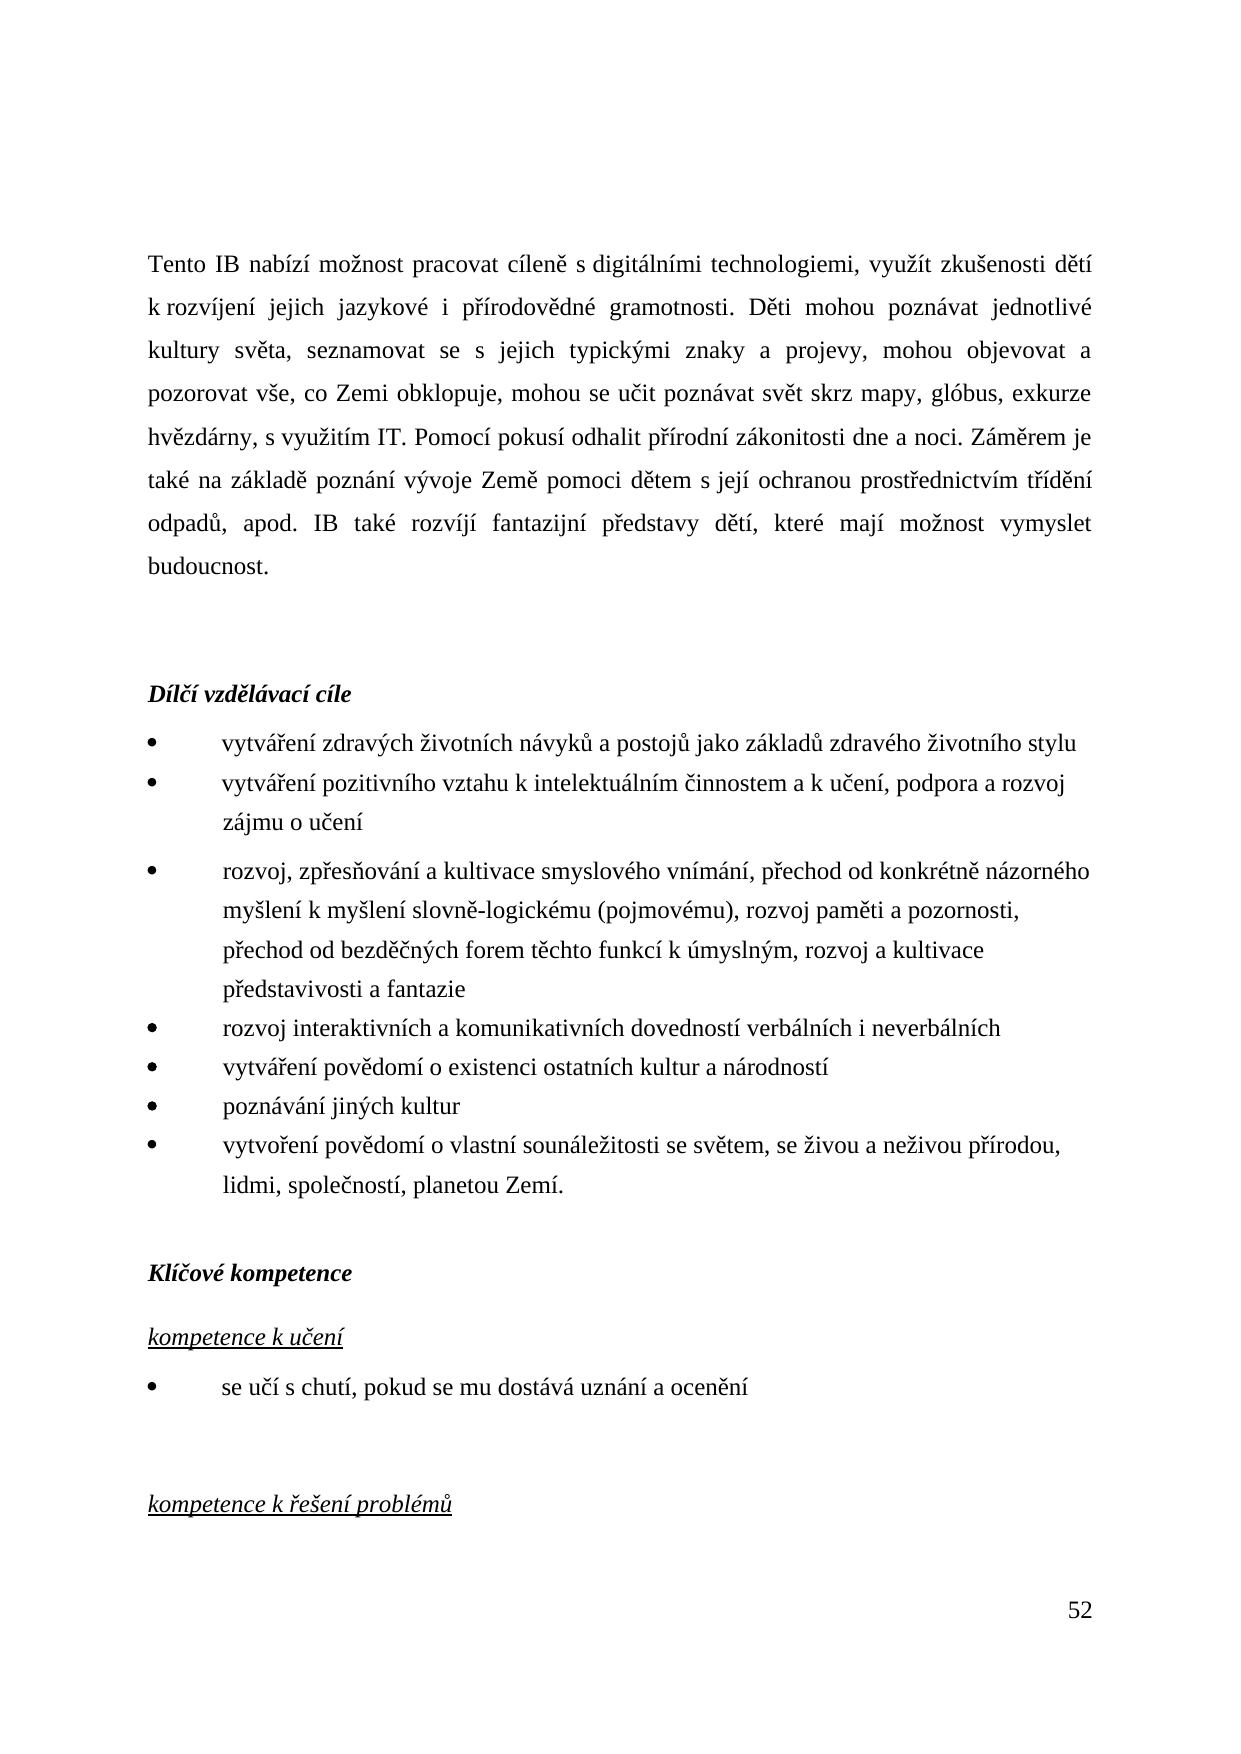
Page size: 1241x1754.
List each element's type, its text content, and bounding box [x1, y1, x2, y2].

list vytváření zdravých životních návyků a postojů jako základů zdravého životního stylu [148, 728, 1093, 757]
list přechod od bezděčných forem těchto funkcí k úmyslným, rozvoj a kultivace [148, 935, 1093, 963]
text kompetence k učení [148, 1322, 1093, 1351]
text Klíčové kompetence [148, 1258, 1093, 1287]
list rozvoj, zpřesňování a kultivace smyslového vnímání, přechod od konkrétně názorného [148, 856, 1093, 885]
list vytvoření povědomí o vlastní sounáležitosti se světem, se živou a neživou přírodou, [148, 1131, 1093, 1159]
text lidmi, společností, planetou Zemí. [148, 1170, 1093, 1198]
list vytváření pozitivního vztahu k intelektuálním činnostem a k učení, podpora a rozvoj [148, 768, 1093, 796]
list poznávání jiných kultur [148, 1091, 1093, 1120]
list kompetence k řešení problémů [148, 1489, 1093, 1518]
list rozvoj interaktivních a komunikativních dovedností verbálních i neverbálních [148, 1013, 1093, 1042]
list vytváření povědomí o existenci ostatních kultur a národností [148, 1052, 1093, 1081]
list představivosti a fantazie [148, 974, 1093, 1003]
list myšlení k myšlení slovně-logickému (pojmovému), rozvoj paměti a pozornosti, [148, 896, 1093, 924]
text Dílčí vzdělávací cíle [148, 679, 1093, 708]
text zájmu o učení [148, 807, 1093, 836]
text Tento IB nabízí možnost pracovat cíleně s digitálními technologiemi, využít zkušenosti dětí k rozvíjení jejich jazykové i přírodovědné gramotnosti. Děti mohou poznávat jednotlivé kultury světa, seznamovat se s jejich typickými znaky a projevy, mohou objevovat a pozorovat vše, co Zemi obklopuje, mohou se učit poznávat svět skrz mapy, glóbus, exkurze hvězdárny, s využitím IT. Pomocí pokusí odhalit přírodní zákonitosti dne a noci. Záměrem je také na základě poznání vývoje Země pomoci dětem s její ochranou prostřednictvím třídění odpadů, apod. IB také rozvíjí fantazijní představy dětí, které mají možnost vymyslet budoucnost. [148, 249, 1093, 580]
list se učí s chutí, pokud se mu dostává uznání a ocenění [148, 1372, 1093, 1401]
